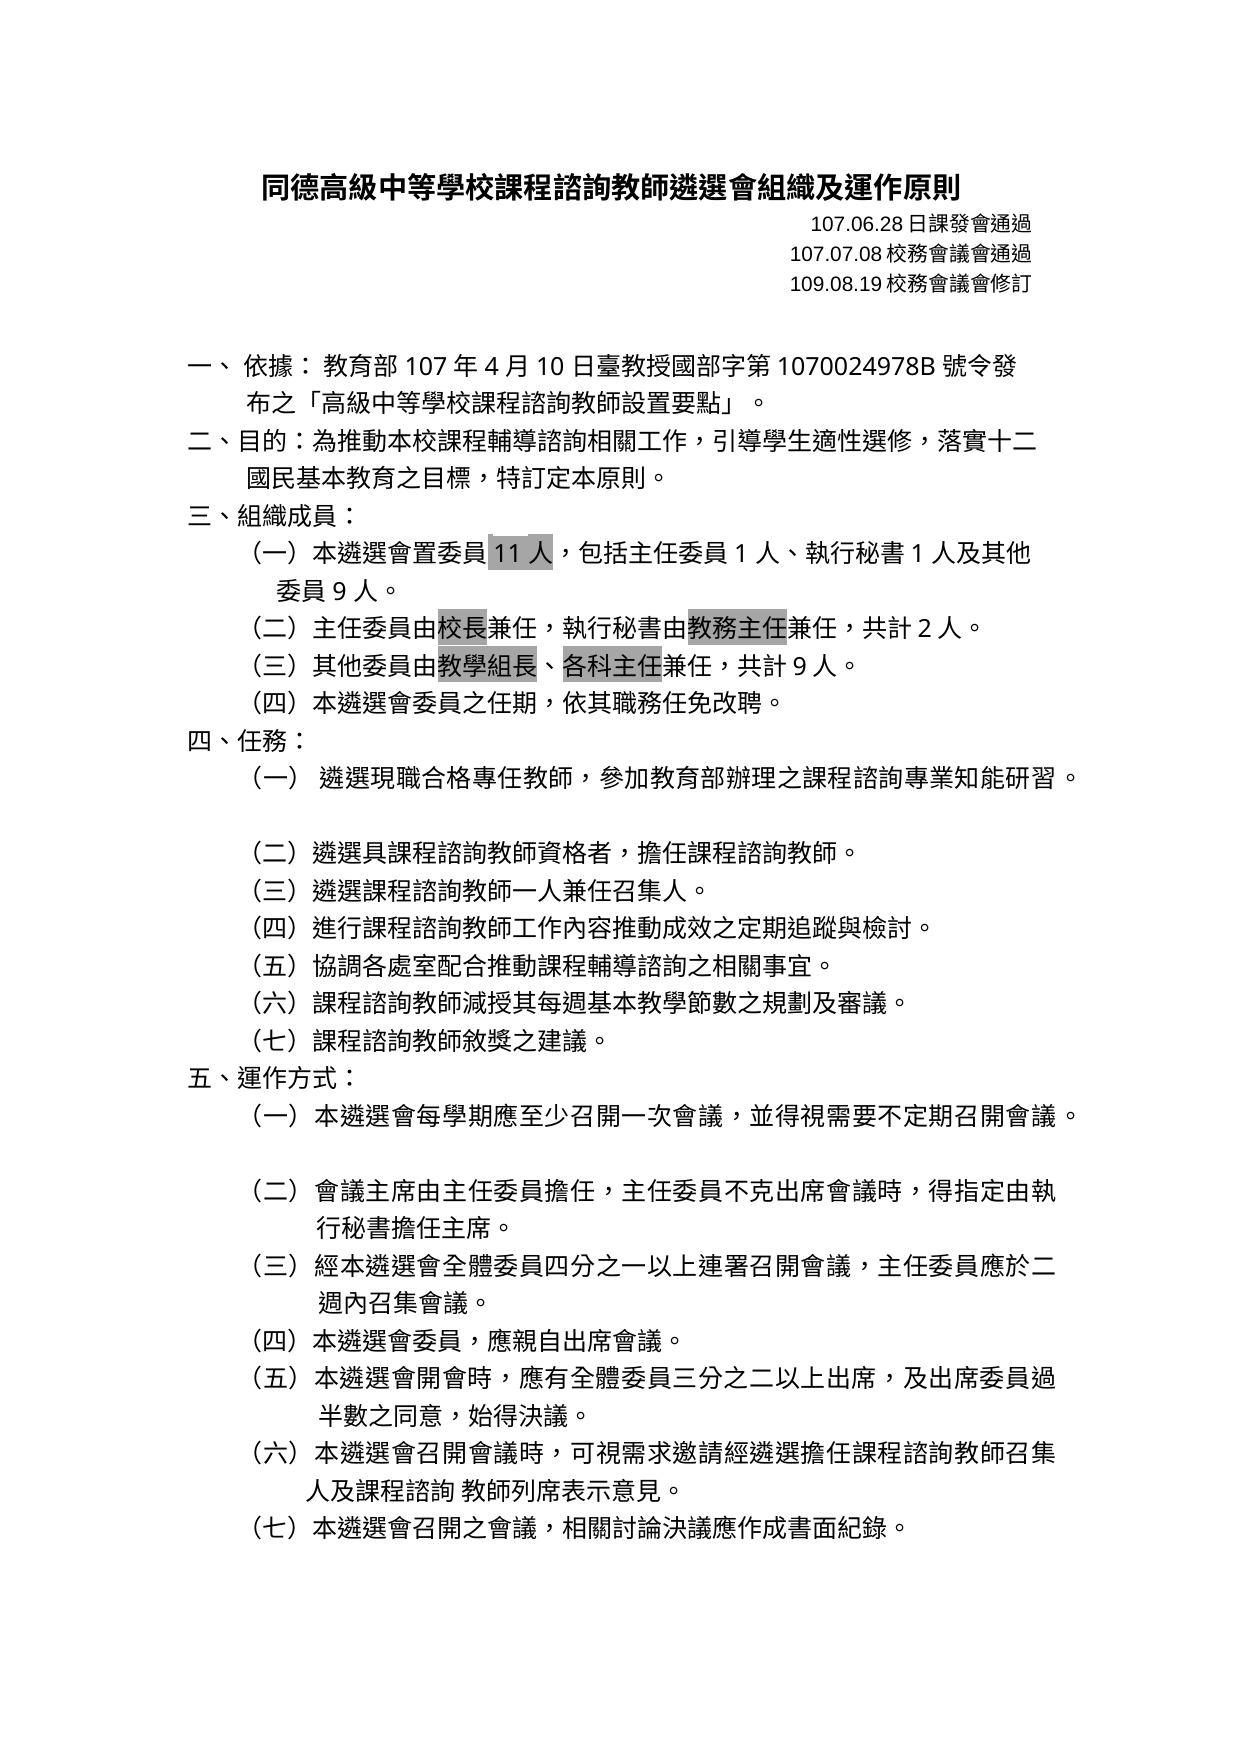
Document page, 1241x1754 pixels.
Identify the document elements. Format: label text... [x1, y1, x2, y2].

text （一） 遴選現職合格專任教師，參加教育部辦理之課程諮詢專業知能研習。 [187, 758, 1059, 833]
text （四）本遴選會委員之任期，依其職務任免改聘。 [187, 683, 1059, 720]
text （六）本遴選會召開會議時，可視需求邀請經遴選擔任課程諮詢教師召集人及課程諮詢 教師列席表示意見。 [237, 1433, 1059, 1508]
text （四）進行課程諮詢教師工作內容推動成效之定期追蹤與檢討。 [187, 908, 1059, 945]
text 二、目的：為推動本校課程輔導諮詢相關工作，引導學生適性選修，落實十二國民基本教育之目標，特訂定本原則。 [187, 420, 1041, 495]
text 一、 依據： 教育部 107 年 4 月 10 日臺教授國部字第 1070024978B 號令發布之「高級中等學校課程諮詢教師設置要點」。 [187, 345, 1041, 420]
text 四、任務： [187, 720, 1041, 758]
text 107.06.28日課發會通過 [187, 207, 1032, 237]
text （五）協調各處室配合推動課程輔導諮詢之相關事宜。 [187, 945, 1059, 983]
text （一）本遴選會置委員 11 人，包括主任委員 1 人、執行秘書 1 人及其他 [187, 533, 1059, 570]
text （三）遴選課程諮詢教師一人兼任召集人。 [187, 870, 1059, 908]
text （七）本遴選會召開之會議，相關討論決議應作成書面紀錄。 [187, 1508, 1059, 1545]
text （五）本遴選會開會時，應有全體委員三分之二以上出席，及出席委員過半數之同意，始得決議。 [237, 1358, 1059, 1433]
text 107.07.08校務會議會通過 [187, 237, 1032, 267]
text （六）課程諮詢教師減授其每週基本教學節數之規劃及審議。 [187, 983, 1059, 1020]
text （二）遴選具課程諮詢教師資格者，擔任課程諮詢教師。 [187, 833, 1059, 870]
text 同德高級中等學校課程諮詢教師遴選會組織及運作原則 [261, 164, 1053, 207]
text （三）其他委員由教學組長、各科主任兼任，共計9人。 [187, 645, 1059, 683]
text 109.08.19校務會議會修訂 [187, 267, 1032, 297]
text （二）主任委員由校長兼任，執行秘書由教務主任兼任，共計2人。 [187, 608, 1059, 645]
text 五、運作方式： [187, 1058, 1041, 1095]
text （二）會議主席由主任委員擔任，主任委員不克出席會議時，得指定由執行秘書擔任主席。 [237, 1170, 1059, 1245]
text 委員 9 人。 [187, 570, 1059, 608]
text （七）課程諮詢教師敘獎之建議。 [187, 1020, 1059, 1058]
text （一）本遴選會每學期應至少召開一次會議，並得視需要不定期召開會議。 [187, 1095, 1059, 1170]
text （三）經本遴選會全體委員四分之一以上連署召開會議，主任委員應於二週內召集會議。 [237, 1245, 1059, 1320]
text （四）本遴選會委員，應親自出席會議。 [187, 1320, 1059, 1358]
text 三、組織成員： [187, 495, 1041, 533]
